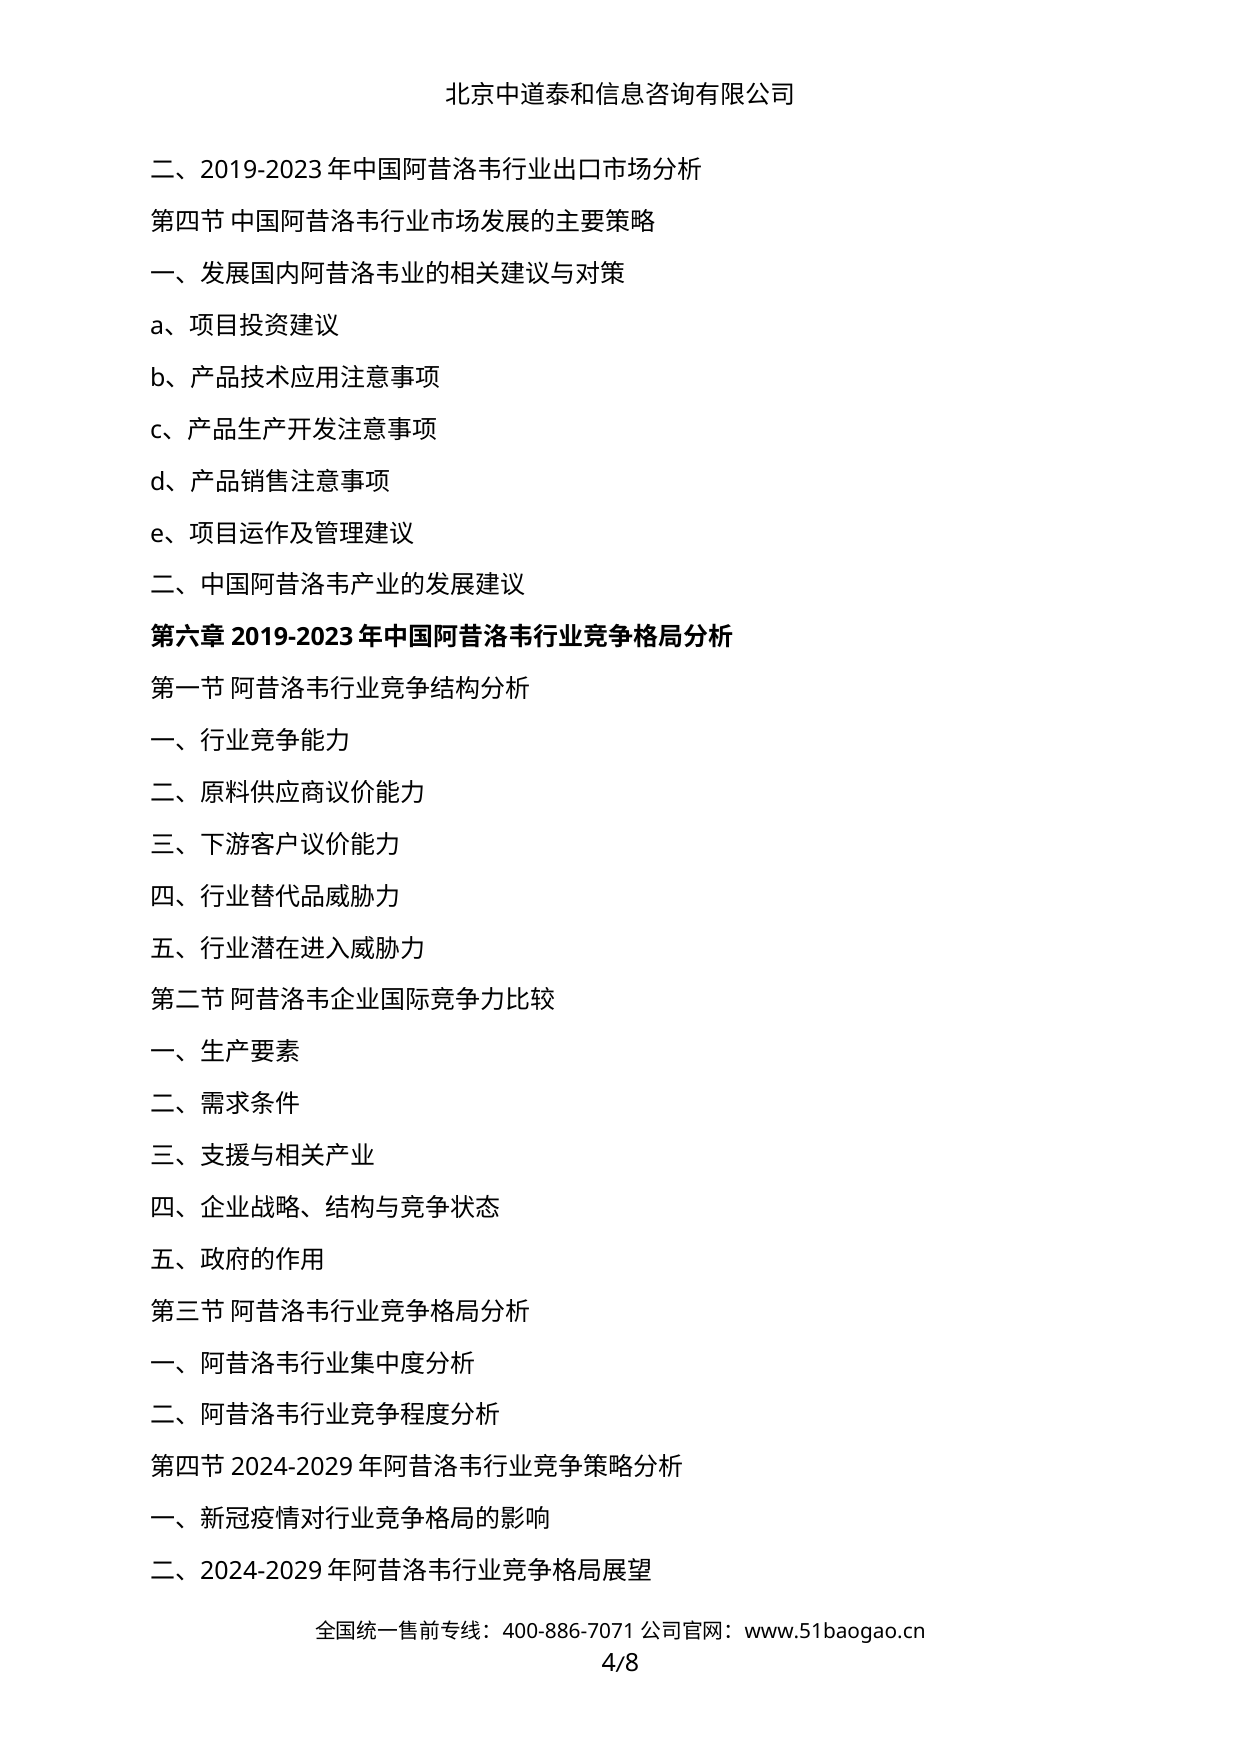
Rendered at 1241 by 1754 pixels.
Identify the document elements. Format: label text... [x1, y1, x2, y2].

text 一、生产要素 [150, 1032, 1090, 1068]
text 第六章 2019-2023年中国阿昔洛韦行业竞争格局分析 [150, 617, 1090, 653]
text 二、原料供应商议价能力 [150, 772, 1090, 809]
text 一、阿昔洛韦行业集中度分析 [150, 1343, 1090, 1379]
text 二、阿昔洛韦行业竞争程度分析 [150, 1395, 1090, 1431]
text 三、下游客户议价能力 [150, 824, 1090, 861]
text 二、需求条件 [150, 1084, 1090, 1120]
text 二、中国阿昔洛韦产业的发展建议 [150, 565, 1090, 601]
text b、产品技术应用注意事项 [150, 357, 1090, 394]
text 四、企业战略、结构与竞争状态 [150, 1187, 1090, 1224]
text 五、政府的作用 [150, 1239, 1090, 1276]
text 第二节 阿昔洛韦企业国际竞争力比较 [150, 980, 1090, 1016]
text 第四节 2024-2029年阿昔洛韦行业竞争策略分析 [150, 1447, 1090, 1483]
text 五、行业潜在进入威胁力 [150, 928, 1090, 964]
text 第一节 阿昔洛韦行业竞争结构分析 [150, 669, 1090, 705]
text 一、新冠疫情对行业竞争格局的影响 [150, 1499, 1090, 1535]
text e、项目运作及管理建议 [150, 513, 1090, 549]
text a、项目投资建议 [150, 306, 1090, 342]
text c、产品生产开发注意事项 [150, 409, 1090, 446]
text 四、行业替代品威胁力 [150, 876, 1090, 912]
text d、产品销售注意事项 [150, 461, 1090, 497]
text 二、2019-2023年中国阿昔洛韦行业出口市场分析 [150, 150, 1090, 186]
text 第三节 阿昔洛韦行业竞争格局分析 [150, 1291, 1090, 1327]
text 一、发展国内阿昔洛韦业的相关建议与对策 [150, 254, 1090, 290]
text 一、行业竞争能力 [150, 721, 1090, 757]
text 三、支援与相关产业 [150, 1136, 1090, 1172]
text 二、2024-2029年阿昔洛韦行业竞争格局展望 [150, 1551, 1090, 1587]
text 第四节 中国阿昔洛韦行业市场发展的主要策略 [150, 202, 1090, 238]
